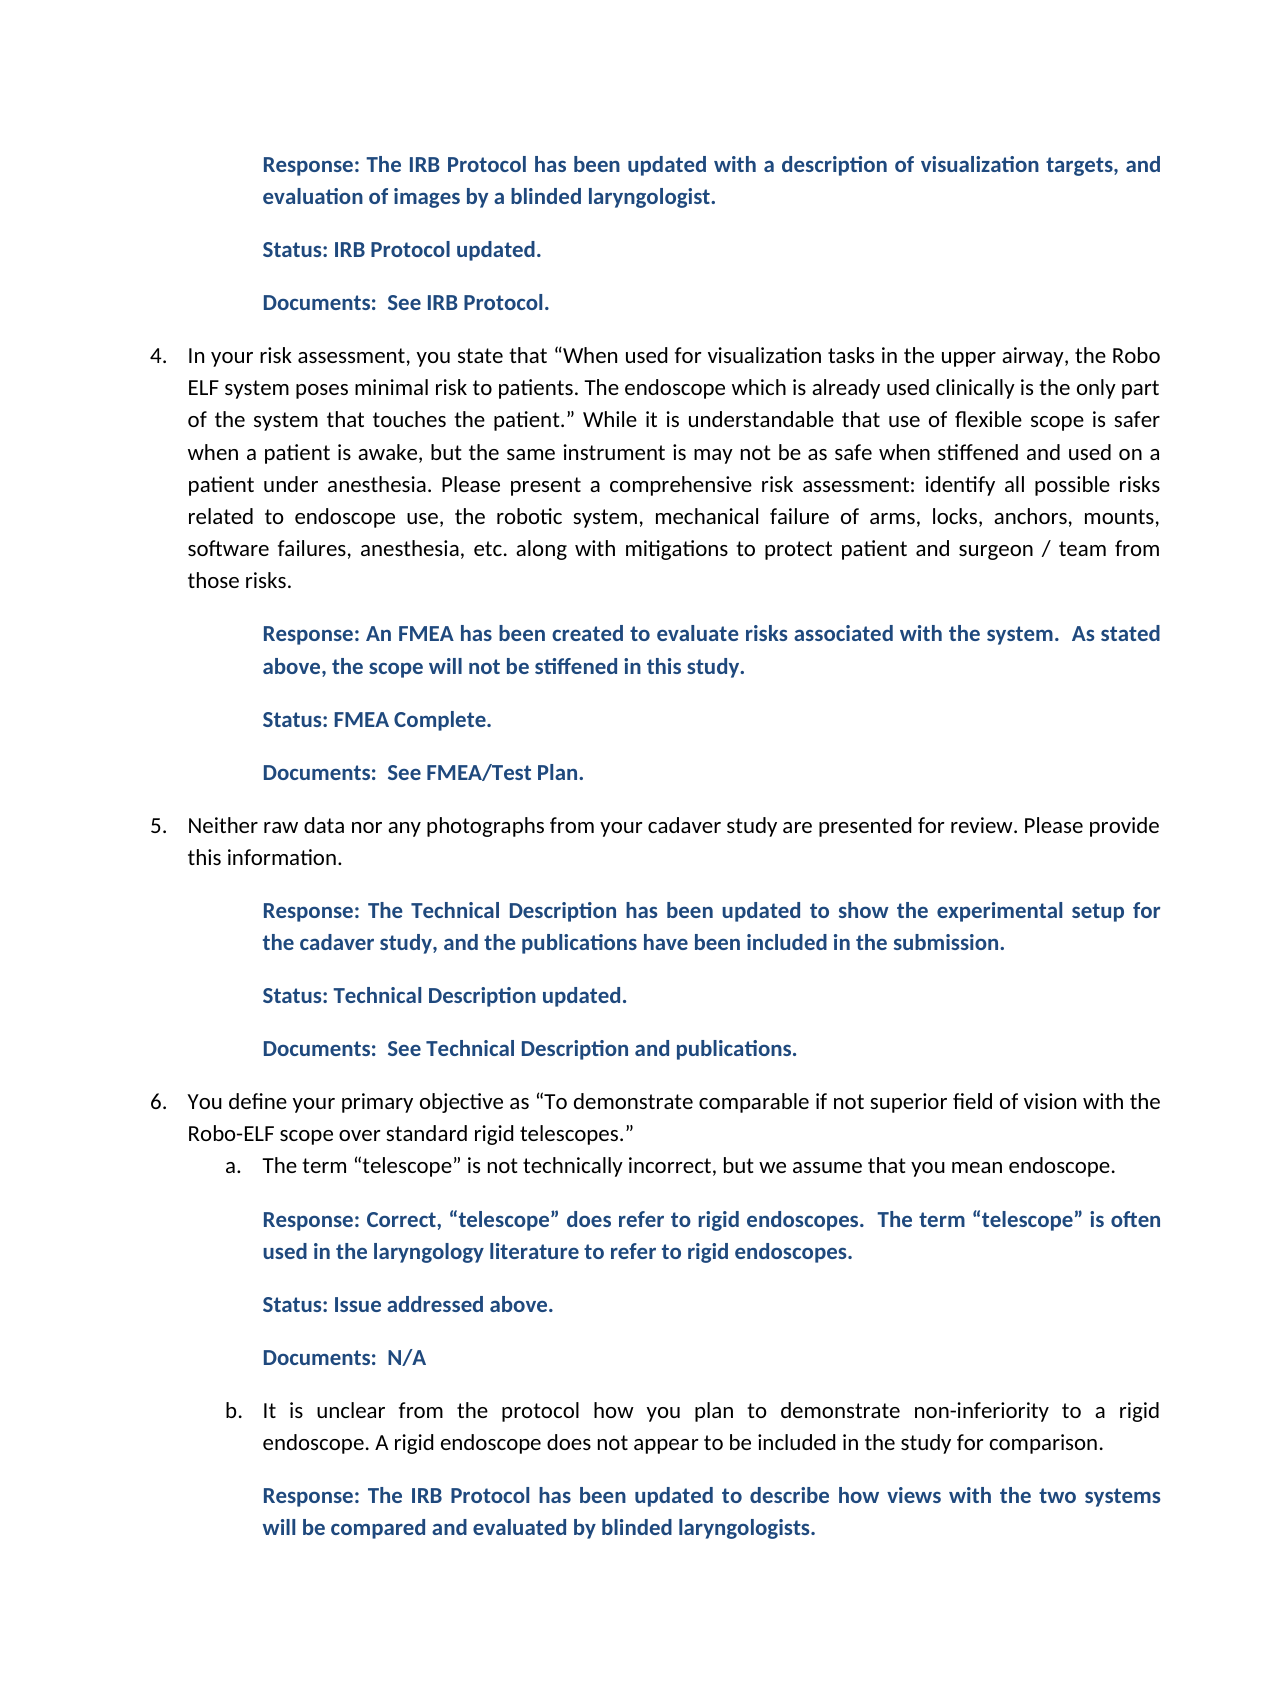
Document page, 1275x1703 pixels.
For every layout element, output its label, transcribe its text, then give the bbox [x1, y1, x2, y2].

list In your risk assessment, you state that “When used for visualization tasks in the upper airway, the Robo ELF system poses minimal risk to patients. The endoscope which is already used clinically is the only part of the system that touches the patient.” While it is understandable that use of flexible scope is safer when a patient is awake, but the same instrument is may not be as safe when stiffened and used on a patient under anesthesia. Please present a comprehensive risk assessment: identify all possible risks related to endoscope use, the robotic system, mechanical failure of arms, locks, anchors, mounts, software failures, anesthesia, etc. along with mitigations to protect patient and surgeon / team from those risks. [150, 341, 1162, 594]
list It is unclear from the protocol how you plan to demonstrate non-inferiority to a rigid endoscope. A rigid endoscope does not appear to be included in the study for comparison. [225, 1396, 1162, 1456]
text Response: Correct, “telescope” does refer to rigid endoscopes. The term “telescope” is often used in the laryngology literature to refer to rigid endoscopes. [262, 1205, 1162, 1265]
text Status: Technical Description updated. [262, 981, 1162, 1009]
text Documents: See FMEA/Test Plan. [262, 758, 1162, 786]
text Response: The Technical Description has been updated to show the experimental setup for the cadaver study, and the publications have been included in the submission. [262, 896, 1162, 956]
text Documents: See IRB Protocol. [262, 288, 1162, 316]
text Status: Issue addressed above. [262, 1290, 1162, 1318]
text Documents: N/A [262, 1343, 1162, 1371]
text Response: The IRB Protocol has been updated with a description of visualization targets, and evaluation of images by a blinded laryngologist. [262, 150, 1162, 210]
text Response: The IRB Protocol has been updated to describe how views with the two systems will be compared and evaluated by blinded laryngologists. [262, 1481, 1162, 1541]
list Neither raw data nor any photographs from your cadaver study are presented for review. Please provide this information. [150, 811, 1162, 871]
text Status: IRB Protocol updated. [262, 235, 1162, 263]
text Response: An FMEA has been created to evaluate risks associated with the system. As stated above, the scope will not be stiffened in this study. [262, 619, 1162, 680]
text Documents: See Technical Description and publications. [262, 1034, 1162, 1062]
text Status: FMEA Complete. [262, 705, 1162, 733]
list The term “telescope” is not technically incorrect, but we assume that you mean endoscope. [225, 1152, 1162, 1180]
list You define your primary objective as “To demonstrate comparable if not superior field of vision with the Robo-ELF scope over standard rigid telescopes.” [150, 1087, 1162, 1147]
